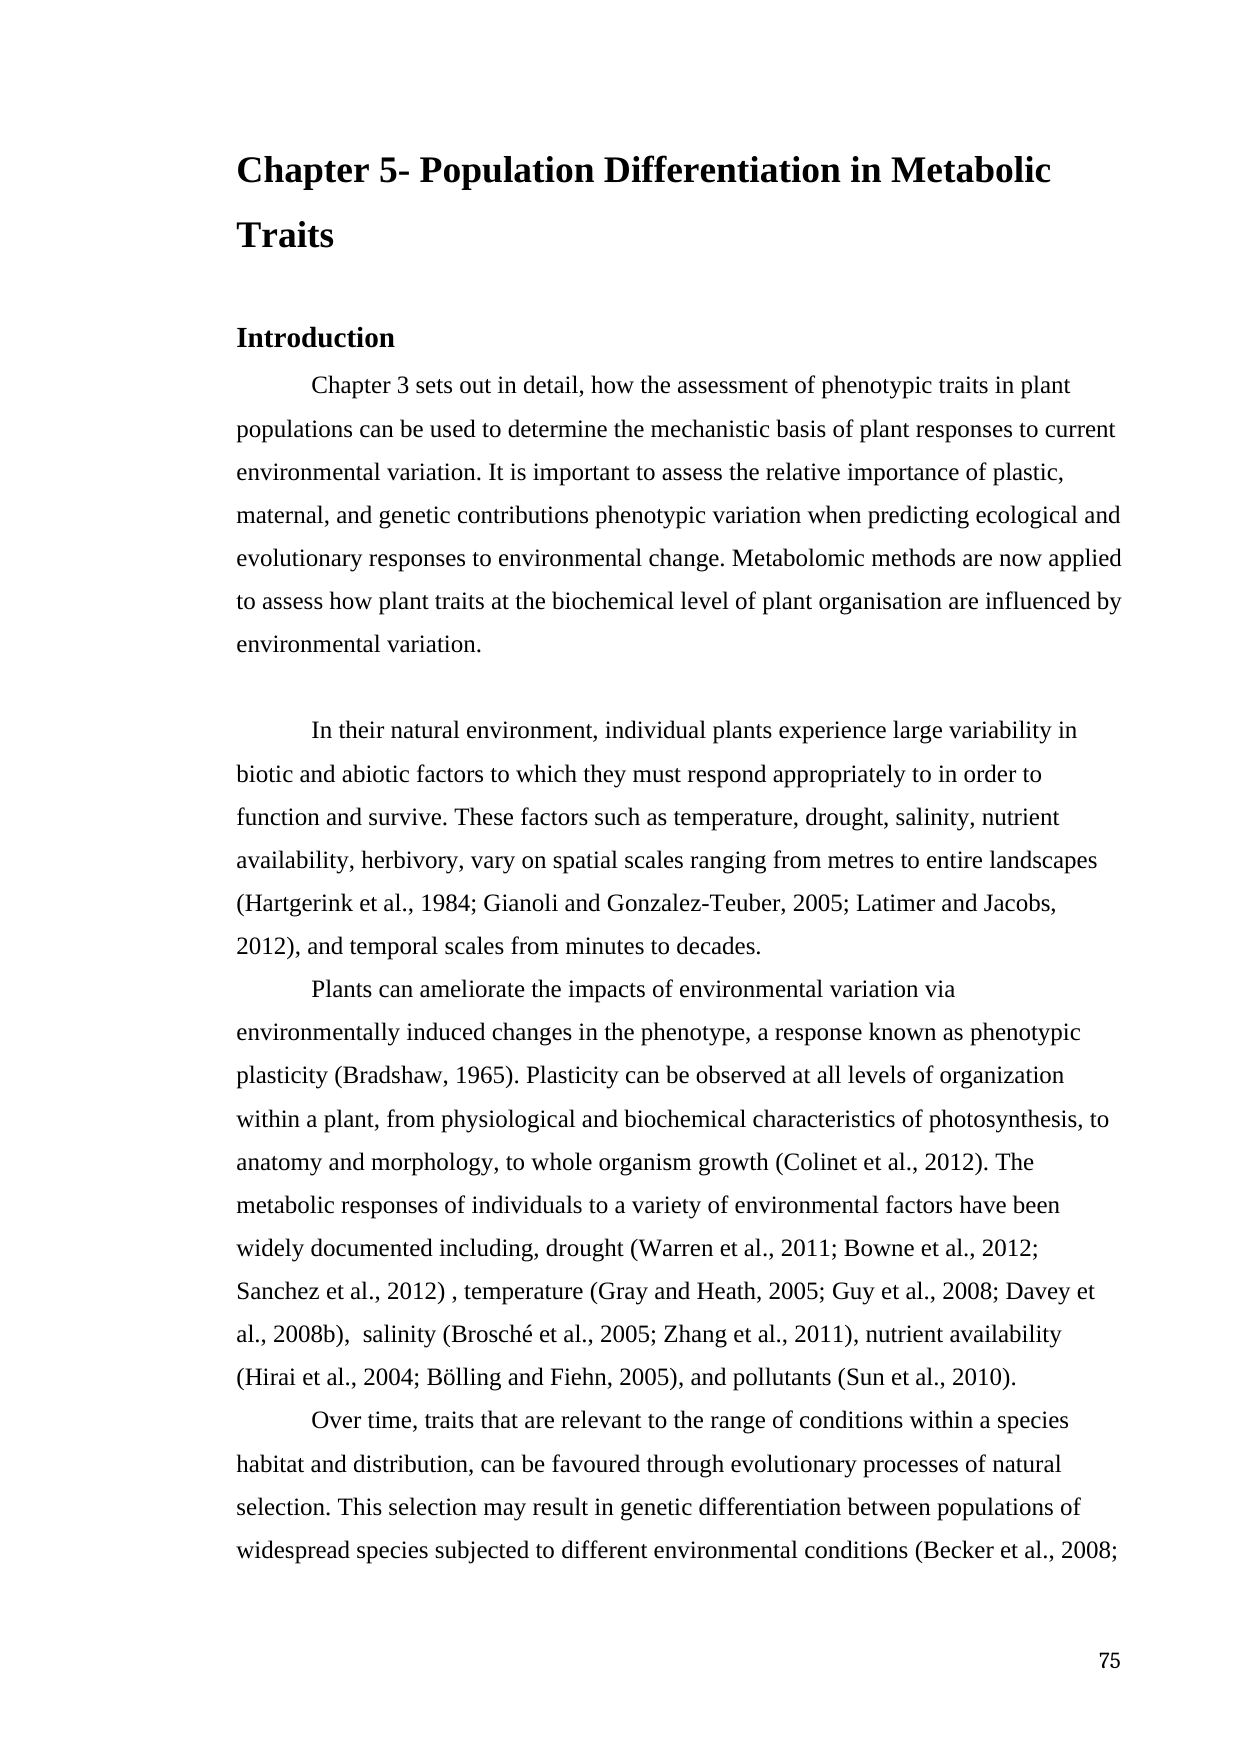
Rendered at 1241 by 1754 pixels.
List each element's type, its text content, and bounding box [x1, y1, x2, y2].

text Plants can ameliorate the impacts of environmental variation via environmentally induced changes in the phenotype, a response known as phenotypic plasticity (Bradshaw, 1965). Plasticity can be observed at all levels of organization within a plant, from physiological and biochemical characteristics of photosynthesis, to anatomy and morphology, to whole organism growth (Colinet et al., 2012). The metabolic responses of individuals to a variety of environmental factors have been widely documented including, drought (Warren et al., 2011; Bowne et al., 2012; Sanchez et al., 2012) , temperature (Gray and Heath, 2005; Guy et al., 2008; Davey et al., 2008b), salinity (Brosché et al., 2005; Zhang et al., 2011), nutrient availability (Hirai et al., 2004; Bölling and Fiehn, 2005), and pollutants (Sun et al., 2010). [236, 974, 1122, 1391]
text Chapter 3 sets out in detail, how the assessment of phenotypic traits in plant populations can be used to determine the mechanistic basis of plant responses to current environmental variation. It is important to assess the relative importance of plastic, maternal, and genetic contributions phenotypic variation when predicting ecological and evolutionary responses to environmental change. Metabolomic methods are now applied to assess how plant traits at the biochemical level of plant organisation are influenced by environmental variation. [236, 371, 1122, 658]
subtitle Introduction [236, 320, 1122, 354]
text In their natural environment, individual plants experience large variability in biotic and abiotic factors to which they must respond appropriately to in order to function and survive. These factors such as temperature, drought, salinity, nutrient availability, herbivory, vary on spatial scales ranging from metres to entire landscapes (Hartgerink et al., 1984; Gianoli and Gonzalez-Teuber, 2005; Latimer and Jacobs, 2012), and temporal scales from minutes to decades. [236, 716, 1122, 960]
subtitle Chapter 5- Population Differentiation in Metabolic Traits [236, 148, 1122, 256]
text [236, 1406, 1122, 1564]
